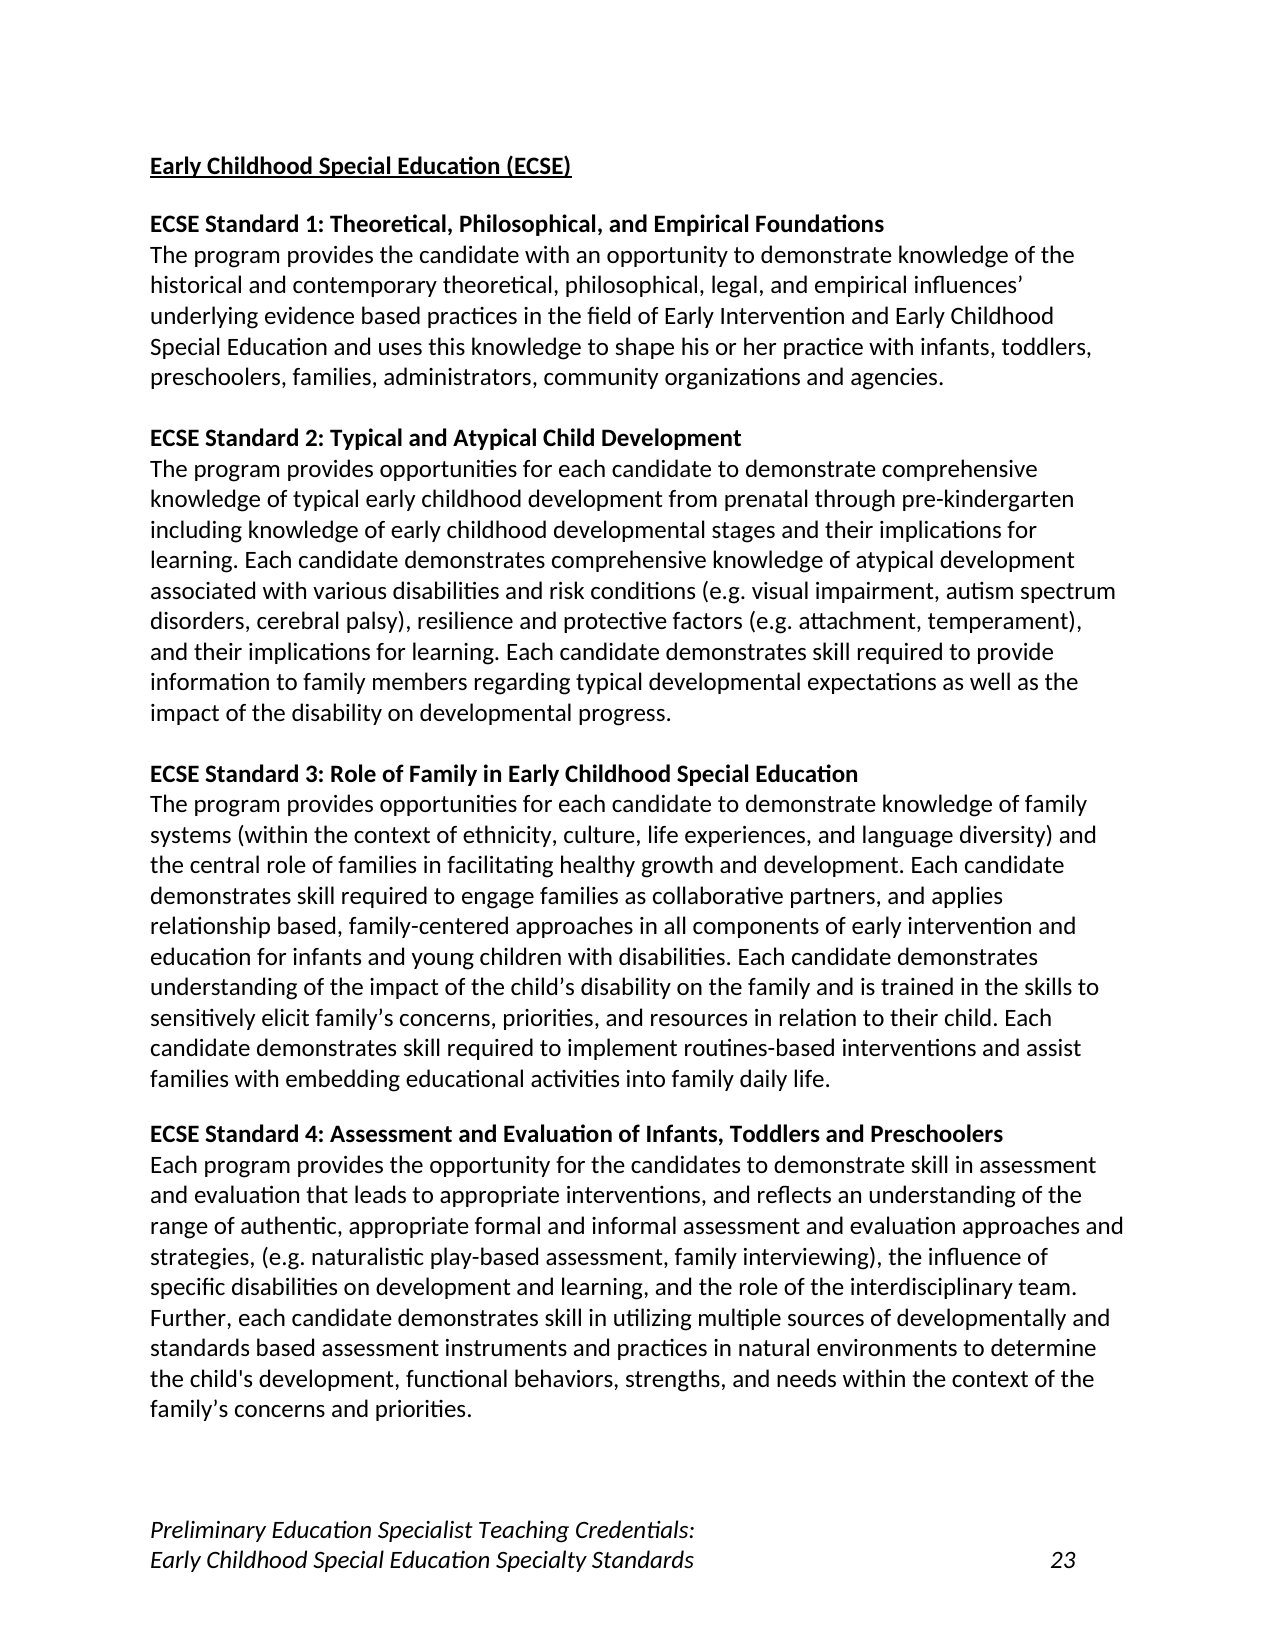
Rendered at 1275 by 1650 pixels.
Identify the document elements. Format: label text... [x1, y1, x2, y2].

text The program provides opportunities for each candidate to demonstrate knowledge of family systems (within the context of ethnicity, culture, life experiences, and language diversity) and the central role of families in facilitating healthy growth and development. Each candidate demonstrates skill required to engage families as collaborative partners, and applies relationship based, family-centered approaches in all components of early intervention and education for infants and young children with disabilities. Each candidate demonstrates understanding of the impact of the child’s disability on the family and is trained in the skills to sensitively elicit family’s concerns, priorities, and resources in relation to their child. Each candidate demonstrates skill required to implement routines-based interventions and assist families with embedding educational activities into family daily life. [150, 788, 1125, 1094]
subtitle ECSE Standard 3: Role of Family in Early Childhood Special Education [150, 758, 1125, 788]
text The program provides opportunities for each candidate to demonstrate comprehensive knowledge of typical early childhood development from prenatal through pre-kindergarten including knowledge of early childhood developmental stages and their implications for learning. Each candidate demonstrates comprehensive knowledge of atypical development associated with various disabilities and risk conditions (e.g. visual impairment, autism spectrum disorders, cerebral palsy), resilience and protective factors (e.g. attachment, temperament), and their implications for learning. Each candidate demonstrates skill required to provide information to family members regarding typical developmental expectations as well as the impact of the disability on developmental progress. [150, 453, 1125, 727]
subtitle ECSE Standard 4: Assessment and Evaluation of Infants, Toddlers and Preschoolers [150, 1119, 1125, 1149]
subtitle ECSE Standard 2: Typical and Atypical Child Development [150, 422, 1125, 453]
text The program provides the candidate with an opportunity to demonstrate knowledge of the historical and contemporary theoretical, philosophical, legal, and empirical influences’ underlying evidence based practices in the field of Early Intervention and Early Childhood Special Education and uses this knowledge to shape his or her practice with infants, toddlers, preschoolers, families, administrators, community organizations and agencies. [150, 239, 1125, 392]
text Each program provides the opportunity for the candidates to demonstrate skill in assessment and evaluation that leads to appropriate interventions, and reflects an understanding of the range of authentic, appropriate formal and informal assessment and evaluation approaches and strategies, (e.g. naturalistic play-based assessment, family interviewing), the influence of specific disabilities on development and learning, and the role of the interdisciplinary team. Further, each candidate demonstrates skill in utilizing multiple sources of developmentally and standards based assessment instruments and practices in natural environments to determine the child's development, functional behaviors, strengths, and needs within the context of the family’s concerns and priorities. [150, 1149, 1125, 1424]
subtitle ECSE Standard 1: Theoretical, Philosophical, and Empirical Foundations [150, 208, 1125, 239]
subtitle Early Childhood Special Education (ECSE) [150, 150, 1125, 181]
